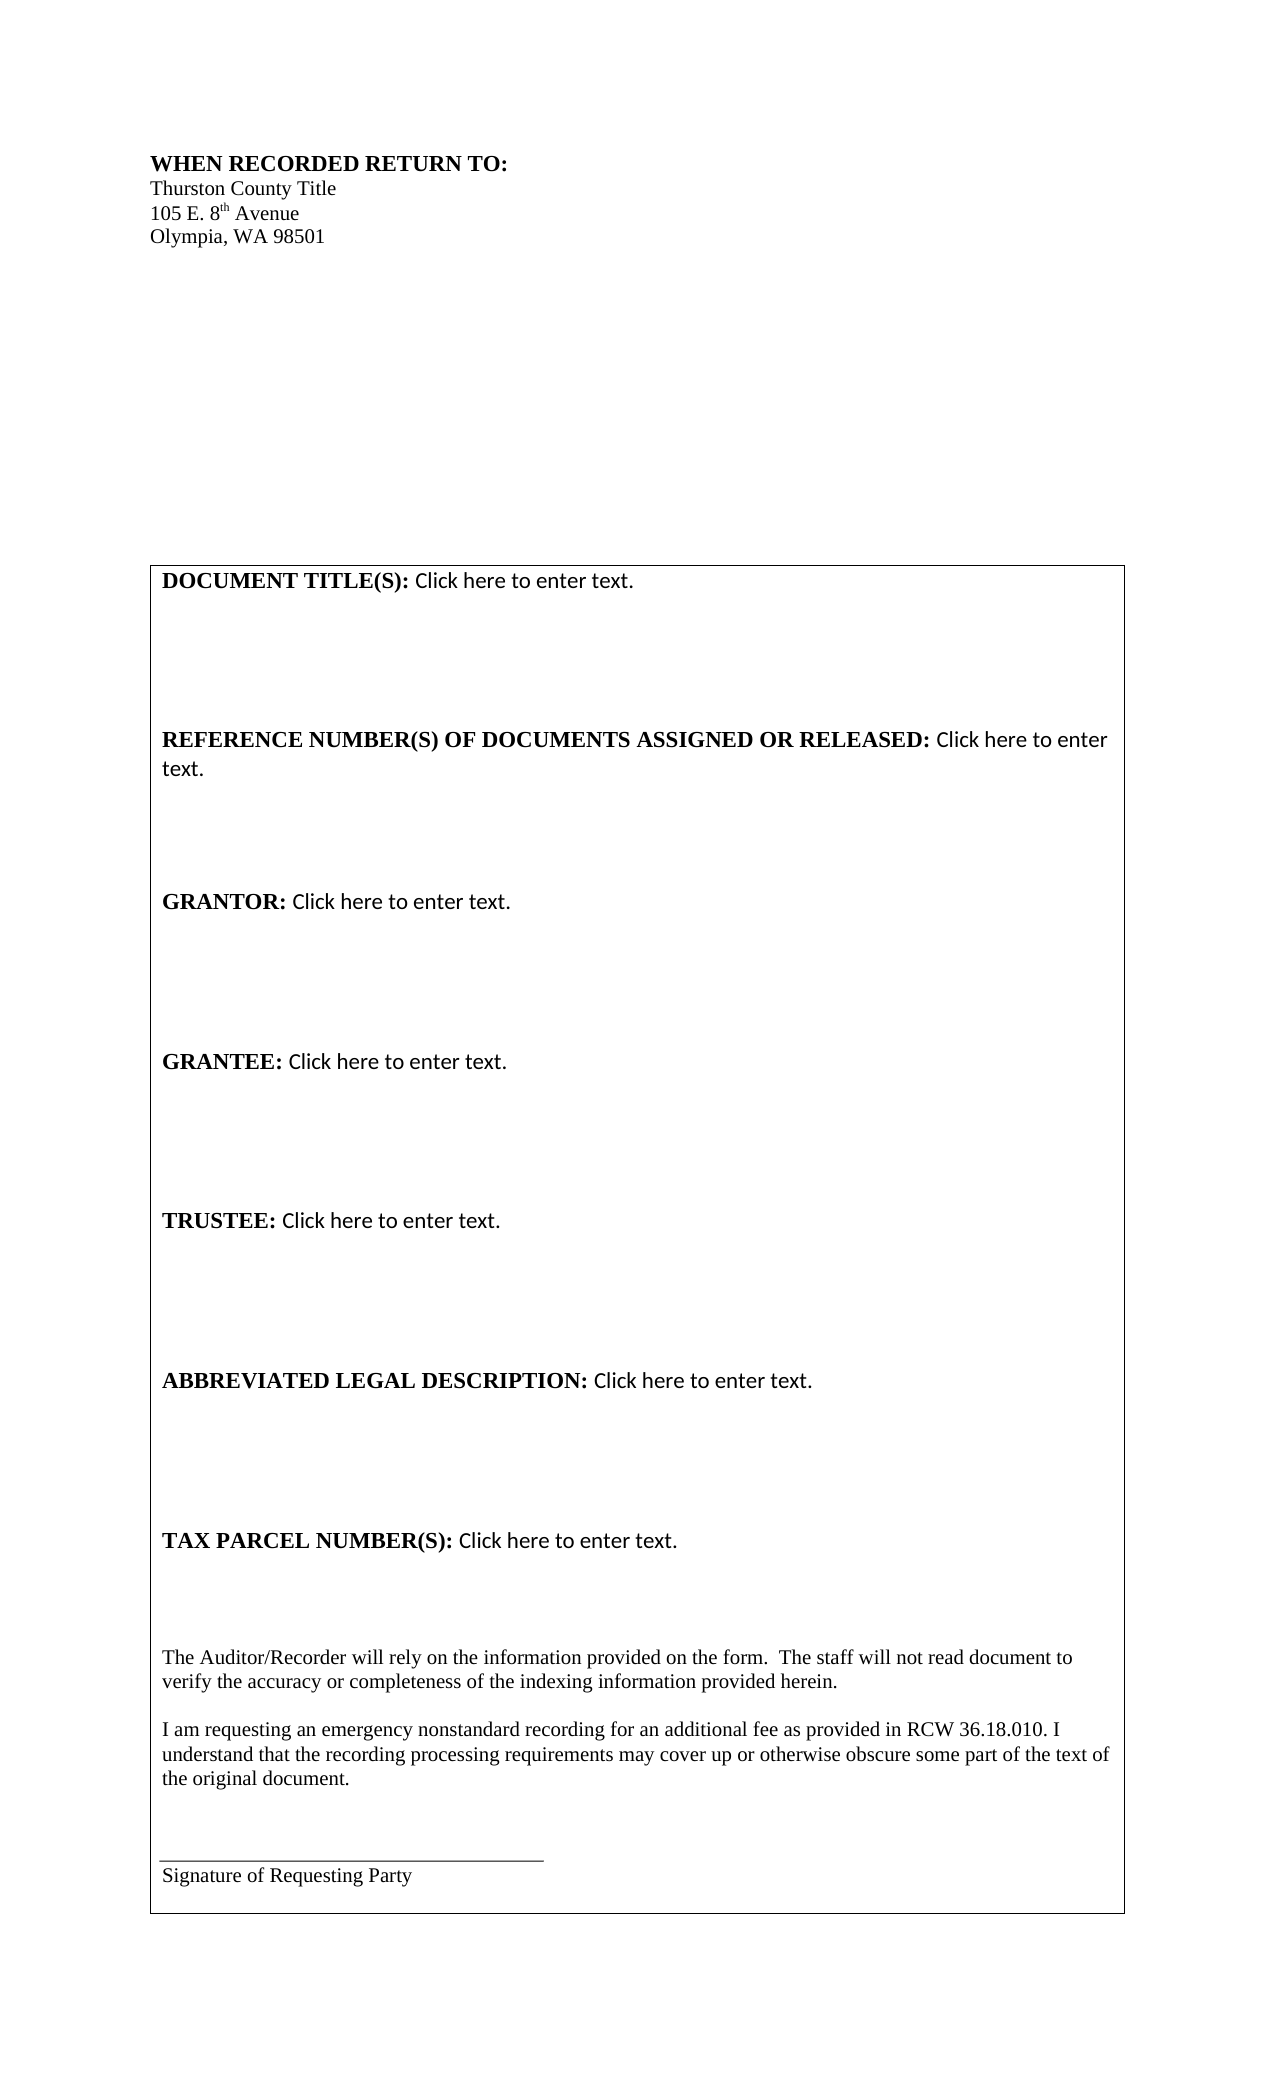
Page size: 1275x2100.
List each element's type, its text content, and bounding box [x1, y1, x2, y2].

text 105 E. 8th Avenue [150, 200, 1125, 224]
text WHEN RECORDED RETURN TO: [150, 150, 1125, 176]
table_cell TRUSTEE: [151, 1207, 1124, 1366]
table_cell TAX PARCEL NUMBER(S): [151, 1526, 1124, 1645]
text Thurston County Title [150, 176, 1125, 200]
table_cell ABBREVIATED LEGAL DESCRIPTION: [151, 1366, 1124, 1526]
table_cell GRANTEE: [151, 1047, 1124, 1207]
table_header DOCUMENT TITLE(S): [151, 566, 1124, 726]
table_cell GRANTOR: [151, 887, 1124, 1047]
table_cell The Auditor/Recorder will rely on the information provided on the form. The staff will not read document to verify the accuracy or completeness of the indexing information provided herein. I am requesting an emergency nonstandard recording for an additional fee as provided in RCW 36.18.010. I understand that the recording processing requirements may cover up or otherwise obscure some part of the text of the original document. [151, 1645, 1124, 1811]
table_cell Signature of Requesting Party [151, 1811, 1124, 1913]
text Olympia, WA 98501 [150, 224, 1125, 248]
table_cell REFERENCE NUMBER(S) OF DOCUMENTS ASSIGNED OR RELEASED: [151, 726, 1124, 887]
